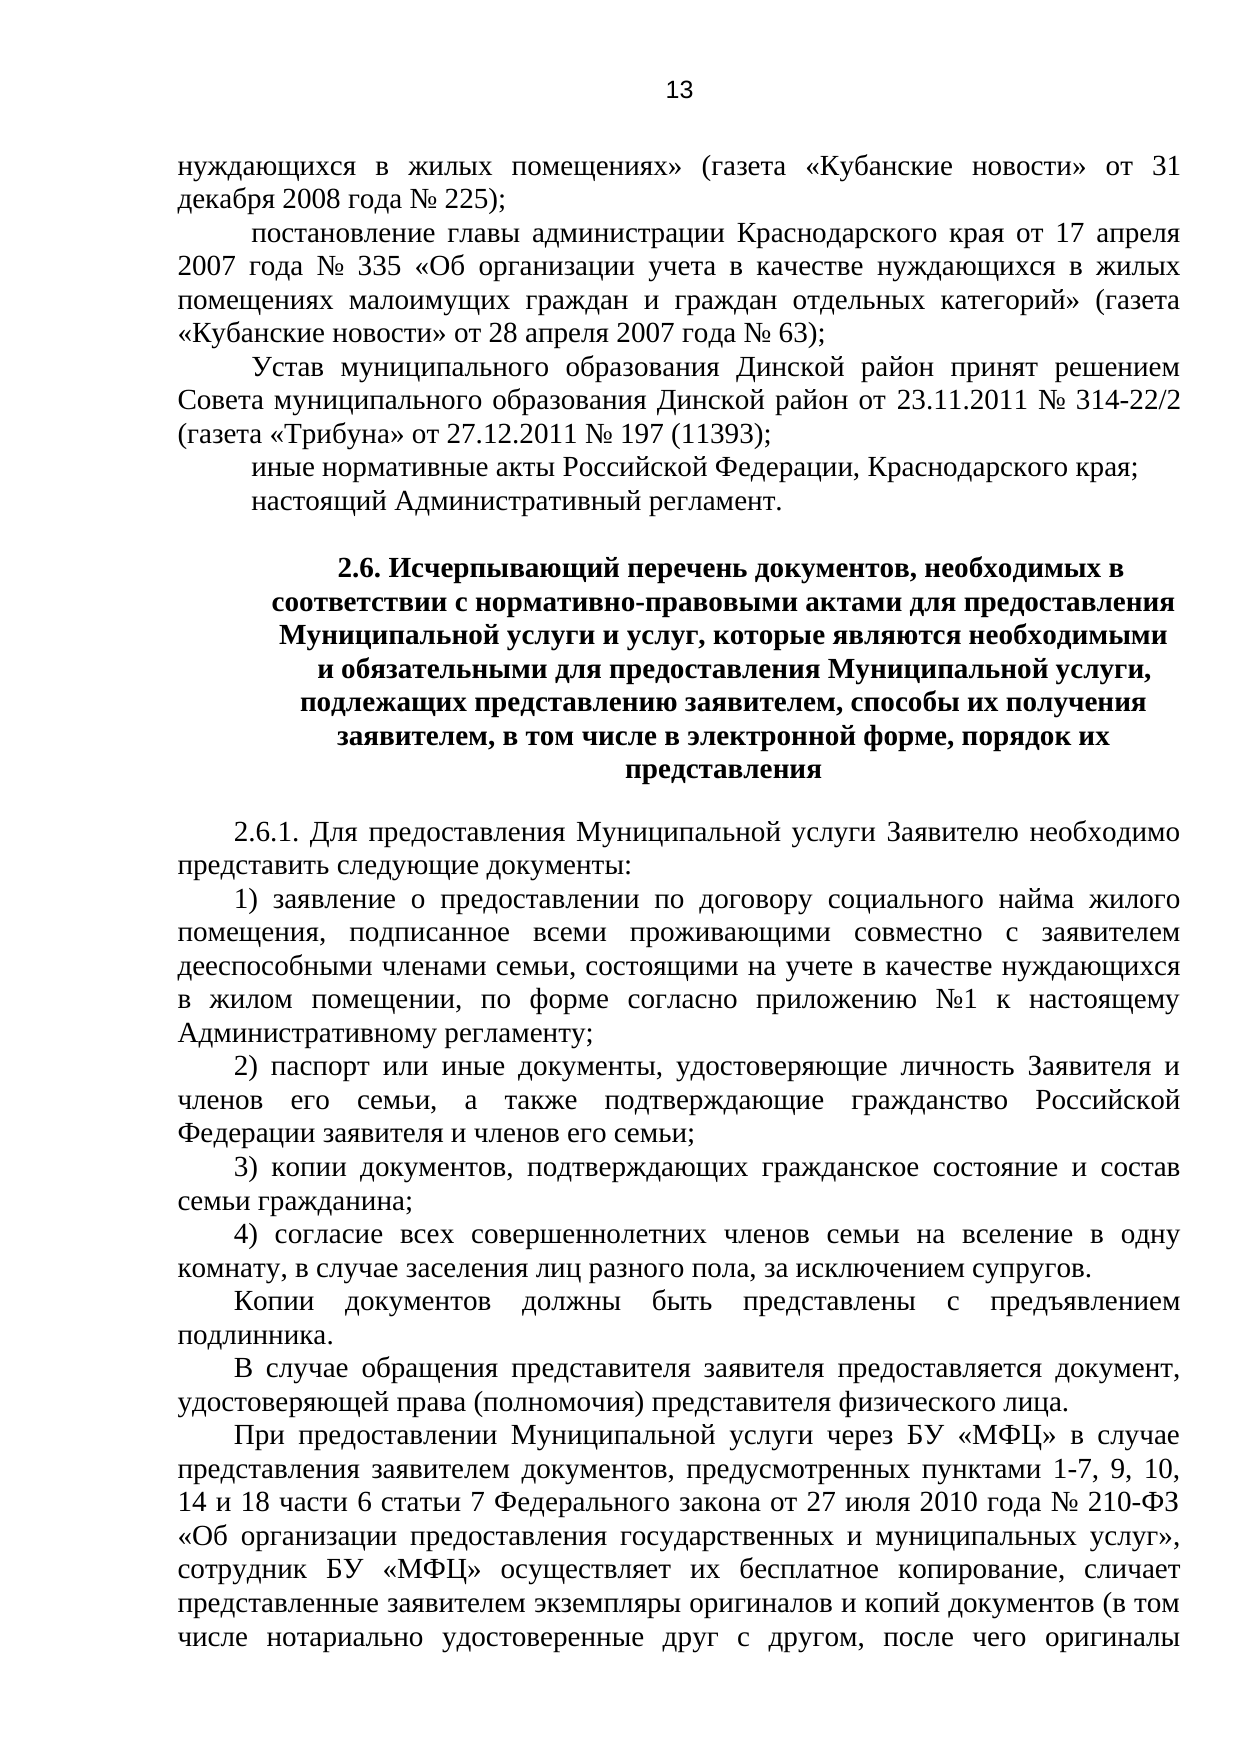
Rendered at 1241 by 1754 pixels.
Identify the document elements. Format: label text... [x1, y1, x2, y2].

subtitle 2.6. Исчерпывающий перечень документов, необходимых в соответствии с нормативно-правовыми актами для предоставления Муниципальной услуги и услуг, которые являются необходимыми [266, 550, 1181, 651]
text 2.6.1. Для предоставления Муниципальной услуги Заявителю необходимо представить следующие документы: [177, 814, 1181, 881]
text В случае обращения представителя заявителя предоставляется документ, удостоверяющей права (полномочия) представителя физического лица. [177, 1350, 1181, 1417]
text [177, 1417, 1181, 1652]
text 3) копии документов, подтверждающих гражданское состояние и состав семьи гражданина; [177, 1149, 1181, 1216]
subtitle и обязательными для предоставления Муниципальной услуги, подлежащих представлению заявителем, способы их получения заявителем, в том числе в электронной форме, порядок их представления [266, 651, 1181, 785]
text 4) согласие всех совершеннолетних членов семьи на вселение в одну комнату, в случае заселения лиц разного пола, за исключением супругов. [177, 1216, 1181, 1283]
text Копии документов должны быть представлены с предъявлением подлинника. [177, 1283, 1181, 1350]
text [177, 148, 1182, 215]
text Устав муниципального образования Динской район принят решением Совета муниципального образования Динской район от 23.11.2011 № 314-22/2 (газета «Трибуна» от 27.12.2011 № 197 (11393); [177, 349, 1181, 449]
text постановление главы администрации Краснодарского края от 17 апреля 2007 года № 335 «Об организации учета в качестве нуждающихся в жилых помещениях малоимущих граждан и граждан отдельных категорий» (газета «Кубанские новости» от 28 апреля 2007 года № 63); [177, 215, 1181, 349]
text иные нормативные акты Российской Федерации, Краснодарского края; [177, 449, 1181, 483]
text настоящий Административный регламент. [177, 483, 1181, 517]
text 1) заявление о предоставлении по договору социального найма жилого помещения, подписанное всеми проживающими совместно с заявителем дееспособными членами семьи, состоящими на учете в качестве нуждающихся в жилом помещении, по форме согласно приложению №1 к настоящему Административному регламенту; [177, 881, 1181, 1048]
text 2) паспорт или иные документы, удостоверяющие личность Заявителя и членов его семьи, а также подтверждающие гражданство Российской Федерации заявителя и членов его семьи; [177, 1048, 1181, 1149]
